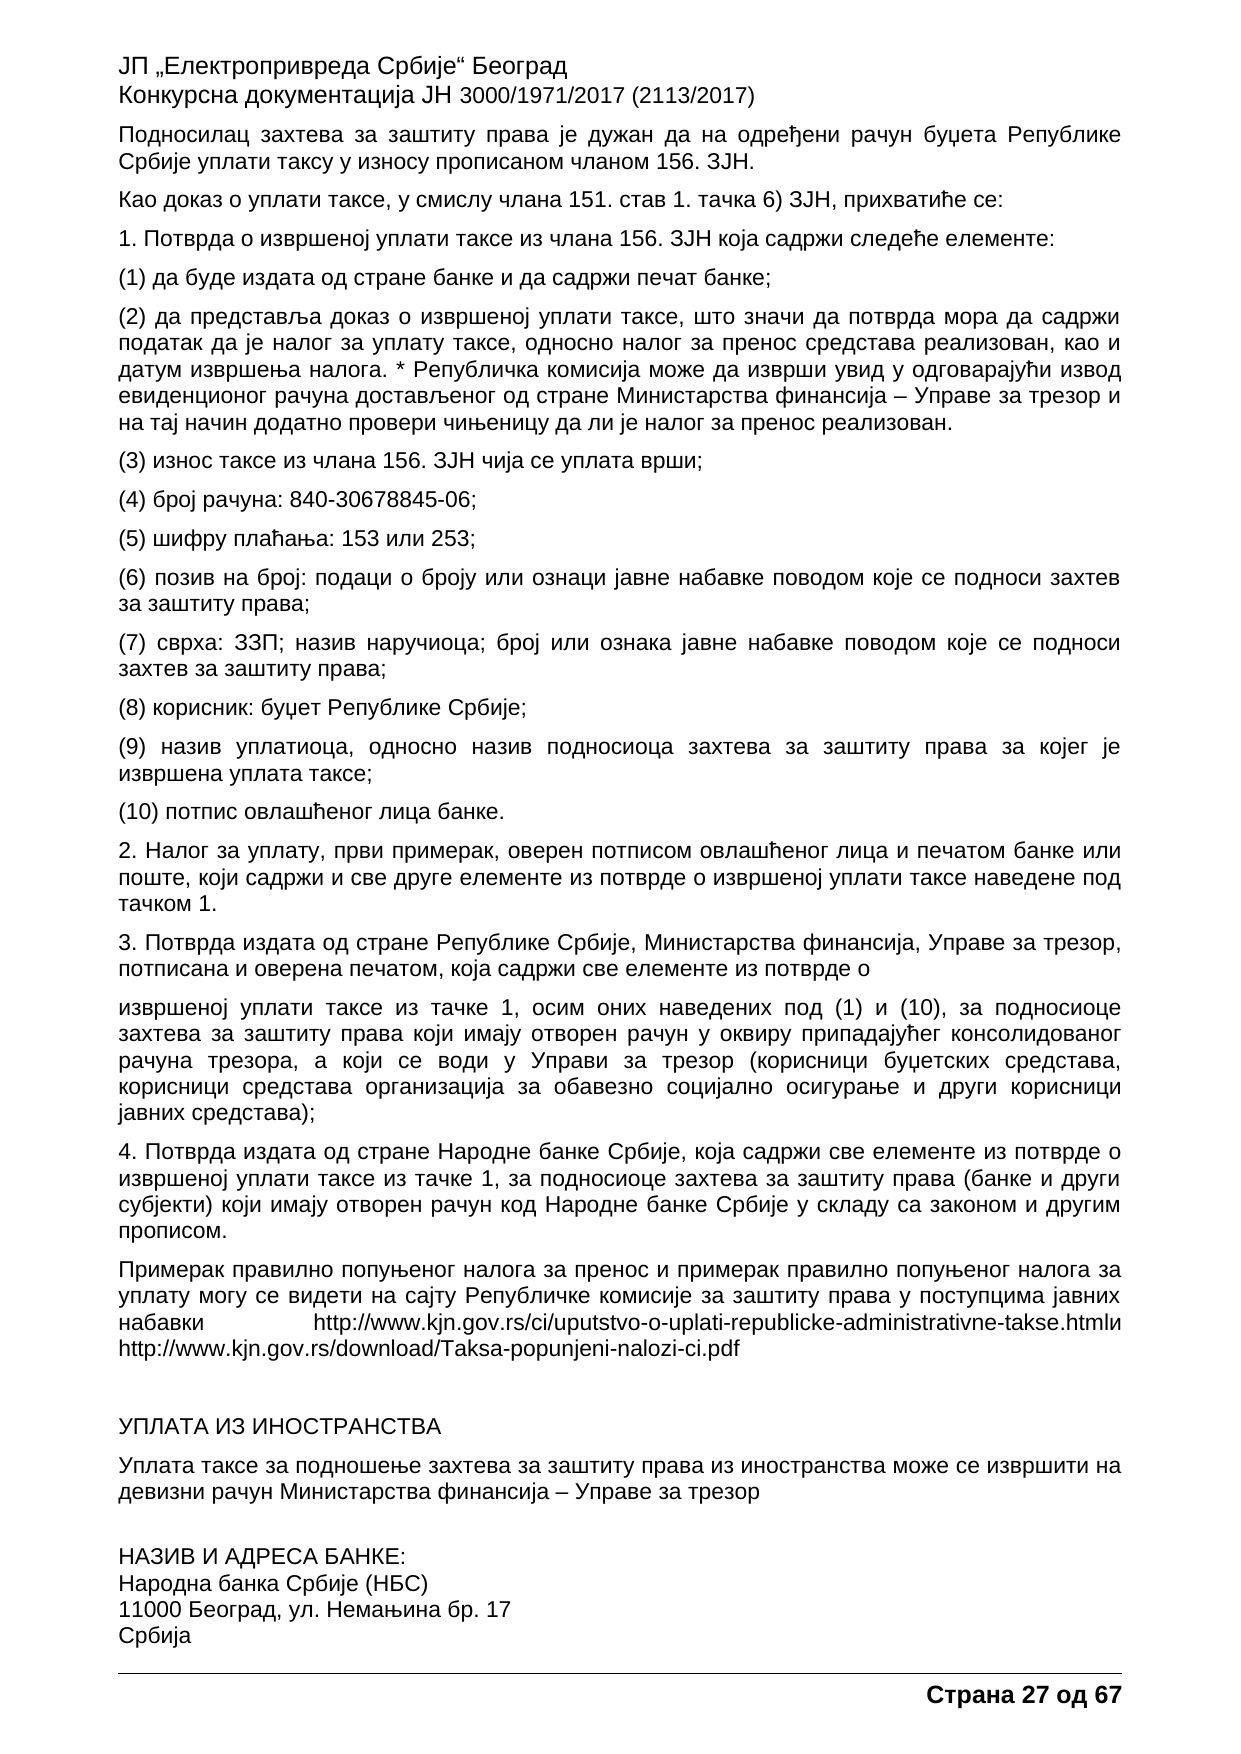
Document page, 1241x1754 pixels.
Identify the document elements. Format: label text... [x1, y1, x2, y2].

text (5) шифру плаћања: 153 или 253; [118, 525, 1122, 551]
text 2. Налог за уплату, први примерак, оверен потписом овлашћеног лица и печатом банке или поште, који садржи и све друге елементе из потврде о извршеној уплати таксе наведене под тачком 1. [118, 837, 1122, 916]
text 11000 Београд, ул. Немањина бр. 17 [118, 1596, 1122, 1622]
text (10) потпис овлашћеног лица банке. [118, 798, 1122, 825]
text извршеној уплати таксе из тачке 1, осим оних наведених под (1) и (10), за подносиоце захтева за заштиту права који имају отворен рачун у оквиру припадајућег консолидованог рачуна трезора, а који се води у Управи за трезор (корисници буџетских средстава, корисници средстава организација за обавезно социјално осигурање и други корисници јавних средстава); [118, 994, 1122, 1126]
text УПЛАТА ИЗ ИНОСТРАНСТВА [118, 1413, 1122, 1439]
text НАЗИВ И АДРЕСА БАНКЕ: [118, 1543, 1122, 1570]
text Народна банка Србије (НБС) [118, 1570, 1122, 1596]
text Србија [118, 1622, 1122, 1649]
text 4. Потврда издата од стране Народне банке Србије, која садржи све елементе из потврде о извршеној уплати таксе из тачке 1, за подносиоце захтева за заштиту права (банке и други субјекти) који имају отворен рачун код Народне банке Србије у складу са законом и другим прописом. [118, 1138, 1122, 1244]
text (1) да буде издата од стране банке и да садржи печат банке; [118, 264, 1122, 291]
text 1. Потврда о извршеној уплати таксе из члана 156. ЗЈН која садржи следеће елементе: [118, 225, 1122, 252]
text (6) позив на број: подаци о броју или ознаци јавне набавке поводом које се подноси захтев за заштиту права; [118, 564, 1122, 617]
text Подносилац захтева за заштиту права је дужан да на одређени рачун буџета Републике Србије уплати таксу у износу прописаном чланом 156. ЗЈН. [118, 121, 1122, 174]
text Уплата таксе за подношење захтева за заштиту права из иностранства може се извршити на девизни рачун Министарства финансија – Управе за трезор [118, 1452, 1122, 1504]
text 3. Потврда издата од стране Републике Србије, Министарства финансија, Управе за трезор, потписана и оверена печатом, која садржи све елементе из потврде о [118, 929, 1122, 981]
text (4) број рачуна: 840-30678845-06; [118, 486, 1122, 512]
text (2) да представља доказ о извршеној уплати таксе, што значи да потврда мора да садржи податак да је налог за уплату таксе, односно налог за пренос средстава реализован, као и датум извршења налога. * Републичка комисија може да изврши увид у одговарајући извод евиденционог рачуна достављеног од стране Министарства финансија – Управе за трезор и на тај начин додатно провери чињеницу да ли је налог за пренос реализован. [118, 303, 1122, 435]
text Примерак правилно попуњеног налога за пренос и примерак правилно попуњеног налога за уплату могу се видети на сајту Републичке комисије за заштиту права у поступцима јавних набавки http://www.kjn.gov.rs/ci/uputstvo-o-uplati-republicke-administrativne-takse.htmlи http://www.kjn.gov.rs/download/Taksa-popunjeni-nalozi-ci.pdf [118, 1256, 1122, 1362]
text (9) назив уплатиоца, односно назив подносиоца захтева за заштиту права за којег је извршена уплата таксе; [118, 733, 1122, 786]
text (3) износ таксе из члана 156. ЗЈН чија се уплата врши; [118, 447, 1122, 474]
text (7) сврха: ЗЗП; назив наручиоца; број или ознака јавне набавке поводом које се подноси захтев за заштиту права; [118, 629, 1122, 682]
text Као доказ о уплати таксе, у смислу члана 151. став 1. тачка 6) ЗЈН, прихватиће се: [118, 186, 1122, 213]
text (8) корисник: буџет Републике Србије; [118, 694, 1122, 721]
